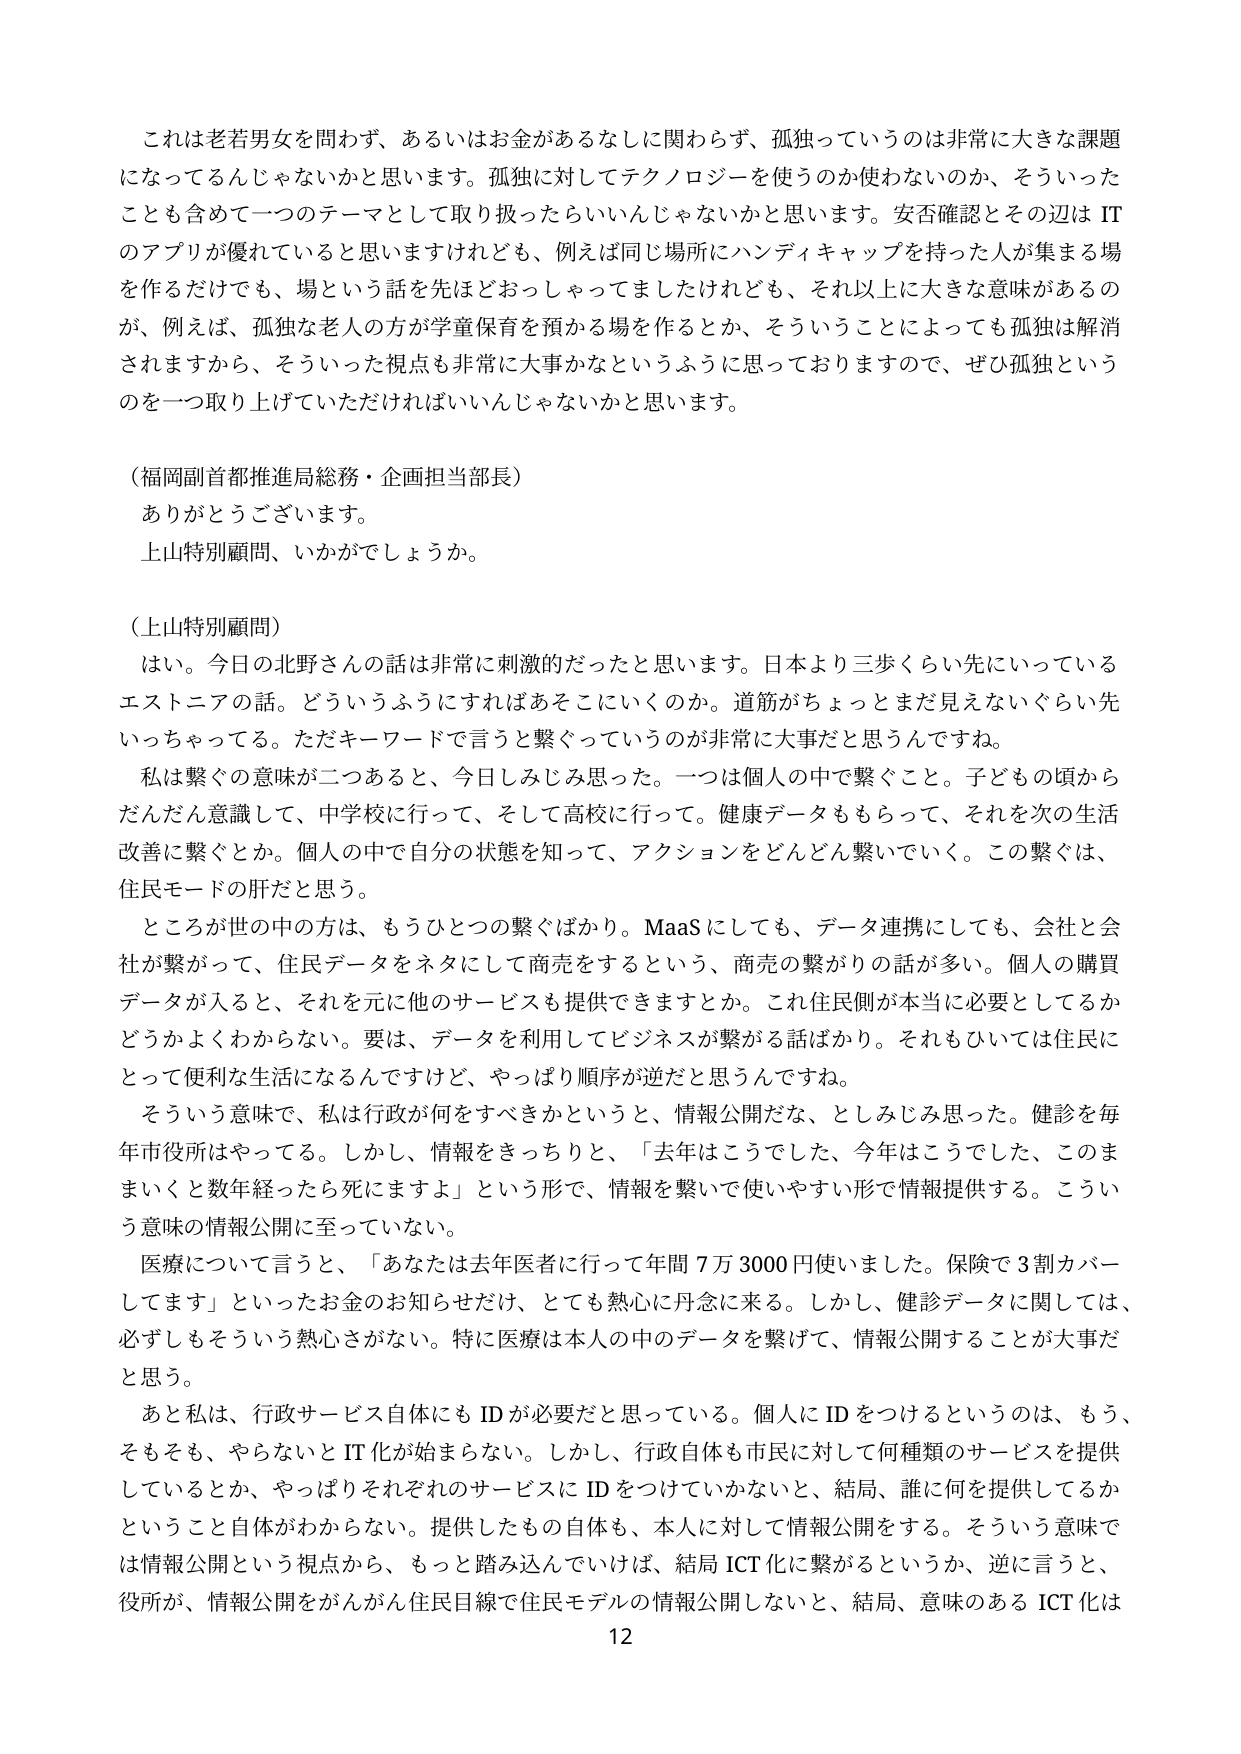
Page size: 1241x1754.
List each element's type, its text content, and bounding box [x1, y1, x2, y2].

text これは老若男女を問わず、あるいはお金があるなしに関わらず、孤独っていうのは非常に大きな課題になってるんじゃないかと思います。孤独に対してテクノロジーを使うのか使わないのか、そういったことも含めて一つのテーマとして取り扱ったらいいんじゃないかと思います。安否確認とその辺はITのアプリが優れていると思いますけれども、例えば同じ場所にハンディキャップを持った人が集まる場を作るだけでも、場という話を先ほどおっしゃってましたけれども、それ以上に大きな意味があるのが、例えば、孤独な老人の方が学童保育を預かる場を作るとか、そういうことによっても孤独は解消されますから、そういった視点も非常に大事かなというふうに思っておりますので、ぜひ孤独というのを一つ取り上げていただければいいんじゃないかと思います。 [118, 119, 1122, 419]
text （上山特別顧問） [118, 607, 1122, 644]
text （福岡副首都推進局総務・企画担当部長） [118, 457, 1122, 494]
text 私は繋ぐの意味が二つあると、今日しみじみ思った。一つは個人の中で繋ぐこと。子どもの頃からだんだん意識して、中学校に行って、そして高校に行って。健康データももらって、それを次の生活改善に繋ぐとか。個人の中で自分の状態を知って、アクションをどんどん繋いでいく。この繋ぐは、住民モードの肝だと思う。 [118, 757, 1122, 907]
text ところが世の中の方は、もうひとつの繋ぐばかり。MaaSにしても、データ連携にしても、会社と会社が繋がって、住民データをネタにして商売をするという、商売の繋がりの話が多い。個人の購買データが入ると、それを元に他のサービスも提供できますとか。これ住民側が本当に必要としてるかどうかよくわからない。要は、データを利用してビジネスが繋がる話ばかり。それもひいては住民にとって便利な生活になるんですけど、やっぱり順序が逆だと思うんですね。 [118, 907, 1122, 1094]
text ありがとうございます。 [118, 494, 1122, 532]
text 医療について言うと、「あなたは去年医者に行って年間7万3000円使いました。保険で3割カバーしてます」といったお金のお知らせだけ、とても熱心に丹念に来る。しかし、健診データに関しては、必ずしもそういう熱心さがない。特に医療は本人の中のデータを繋げて、情報公開することが大事だと思う。 [118, 1244, 1122, 1394]
text そういう意味で、私は行政が何をすべきかというと、情報公開だな、としみじみ思った。健診を毎年市役所はやってる。しかし、情報をきっちりと、「去年はこうでした、今年はこうでした、このままいくと数年経ったら死にますよ」という形で、情報を繋いで使いやすい形で情報提供する。こういう意味の情報公開に至っていない。 [118, 1094, 1122, 1244]
text 上山特別顧問、いかがでしょうか。 [118, 532, 1122, 569]
text はい。今日の北野さんの話は非常に刺激的だったと思います。日本より三歩くらい先にいっているエストニアの話。どういうふうにすればあそこにいくのか。道筋がちょっとまだ見えないぐらい先いっちゃってる。ただキーワードで言うと繋ぐっていうのが非常に大事だと思うんですね。 [118, 644, 1122, 757]
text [118, 1394, 1122, 1619]
